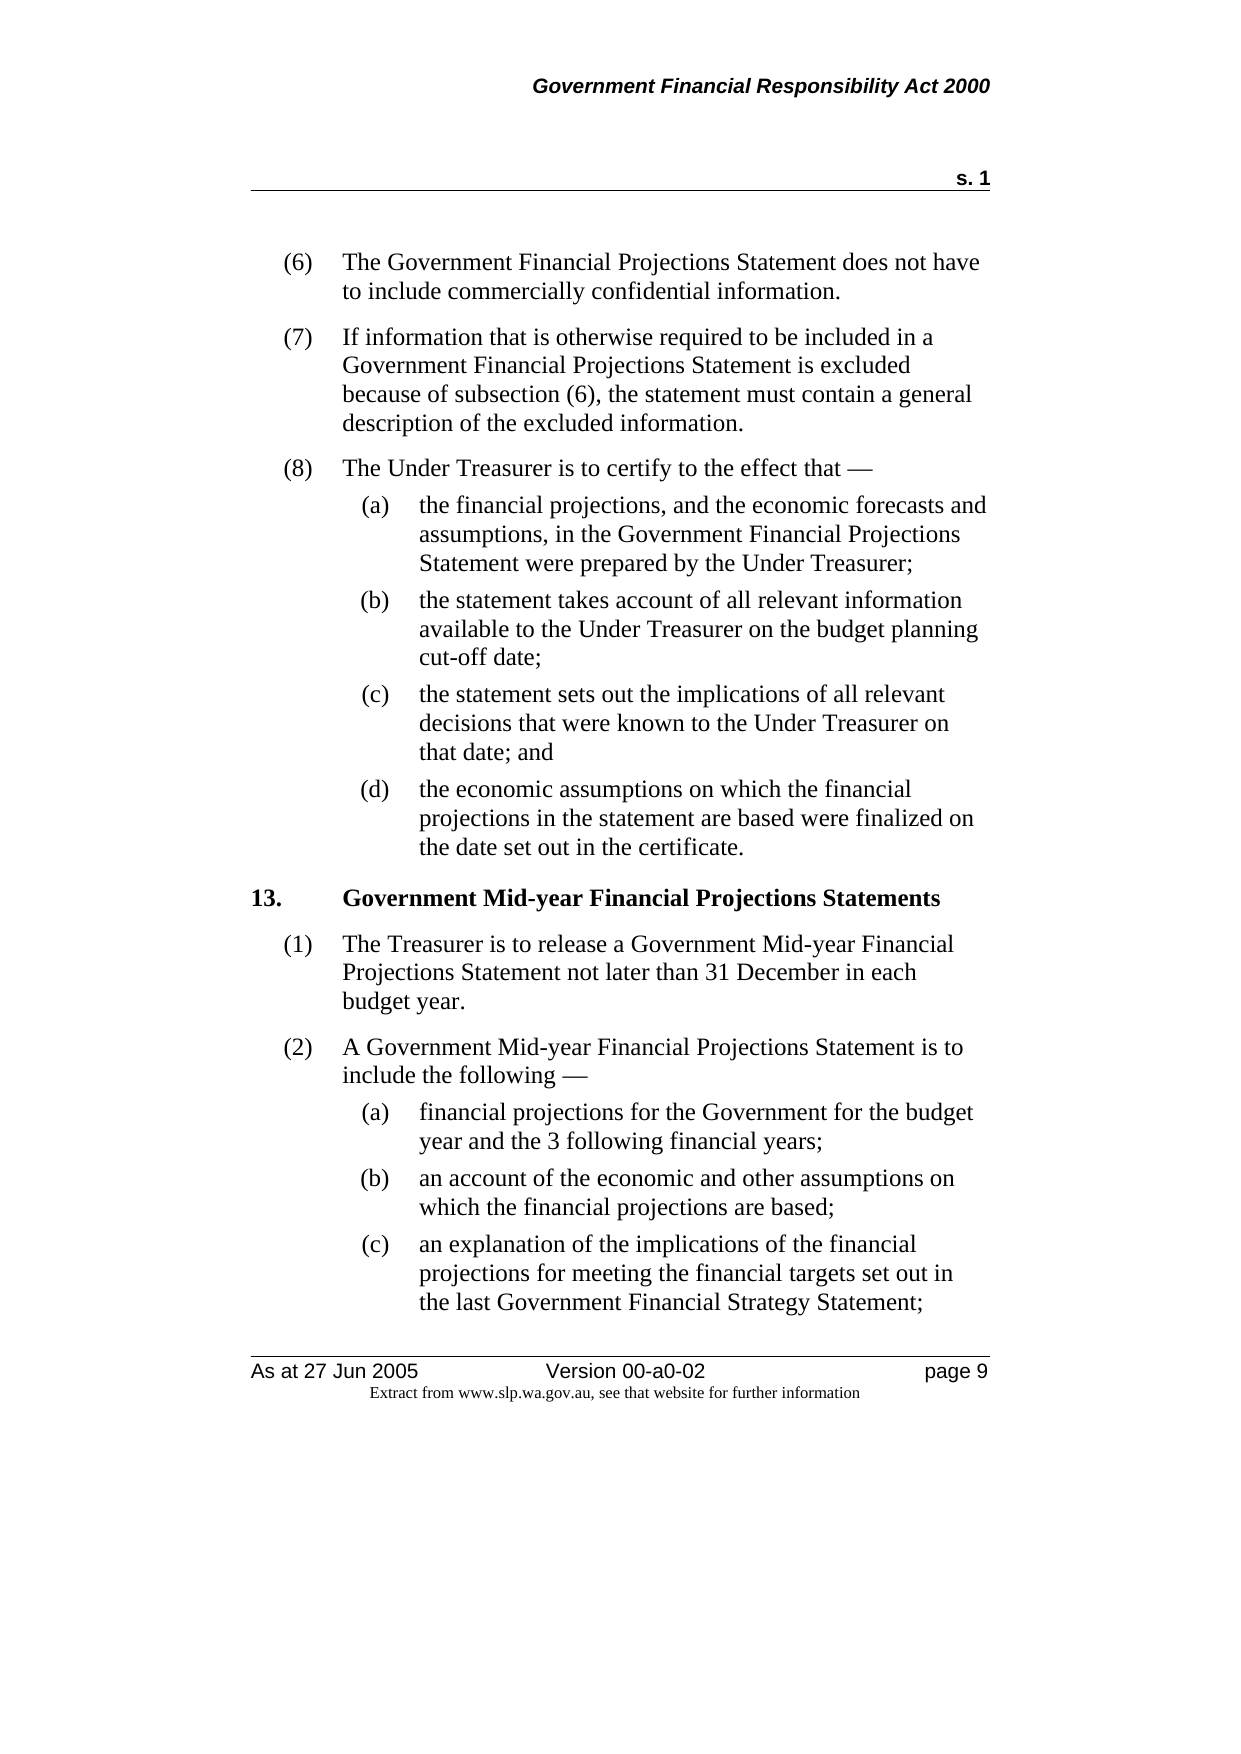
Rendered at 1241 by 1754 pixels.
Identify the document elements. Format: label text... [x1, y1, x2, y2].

text (8) The Under Treasurer is to certify to the effect that — [251, 453, 990, 482]
text (b) an account of the economic and other assumptions on which the financial projections are based; [251, 1163, 990, 1221]
subtitle 13. Government Mid-year Financial Projections Statements [251, 883, 990, 912]
text (a) the financial projections, and the economic forecasts and assumptions, in the Government Financial Projections Statement were prepared by the Under Treasurer; [251, 490, 990, 577]
text (c) the statement sets out the implications of all relevant decisions that were known to the Under Treasurer on that date; and [251, 679, 990, 766]
text (7) If information that is otherwise required to be included in a Government Financial Projections Statement is excluded because of subsection (6), the statement must contain a general description of the excluded information. [251, 322, 990, 437]
text (2) A Government Mid-year Financial Projections Statement is to include the following — [251, 1032, 990, 1089]
text (c) an explanation of the implications of the financial projections for meeting the financial targets set out in the last Government Financial Strategy Statement; [251, 1229, 990, 1315]
text (a) financial projections for the Government for the budget year and the 3 following financial years; [251, 1097, 990, 1155]
text (1) The Treasurer is to release a Government Mid-year Financial Projections Statement not later than 31 December in each budget year. [251, 929, 990, 1015]
text (b) the statement takes account of all relevant information available to the Under Treasurer on the budget planning cut-off date; [251, 585, 990, 671]
text (6) The Government Financial Projections Statement does not have to include commercially confidential information. [251, 247, 990, 305]
text (d) the economic assumptions on which the financial projections in the statement are based were finalized on the date set out in the certificate. [251, 774, 990, 860]
